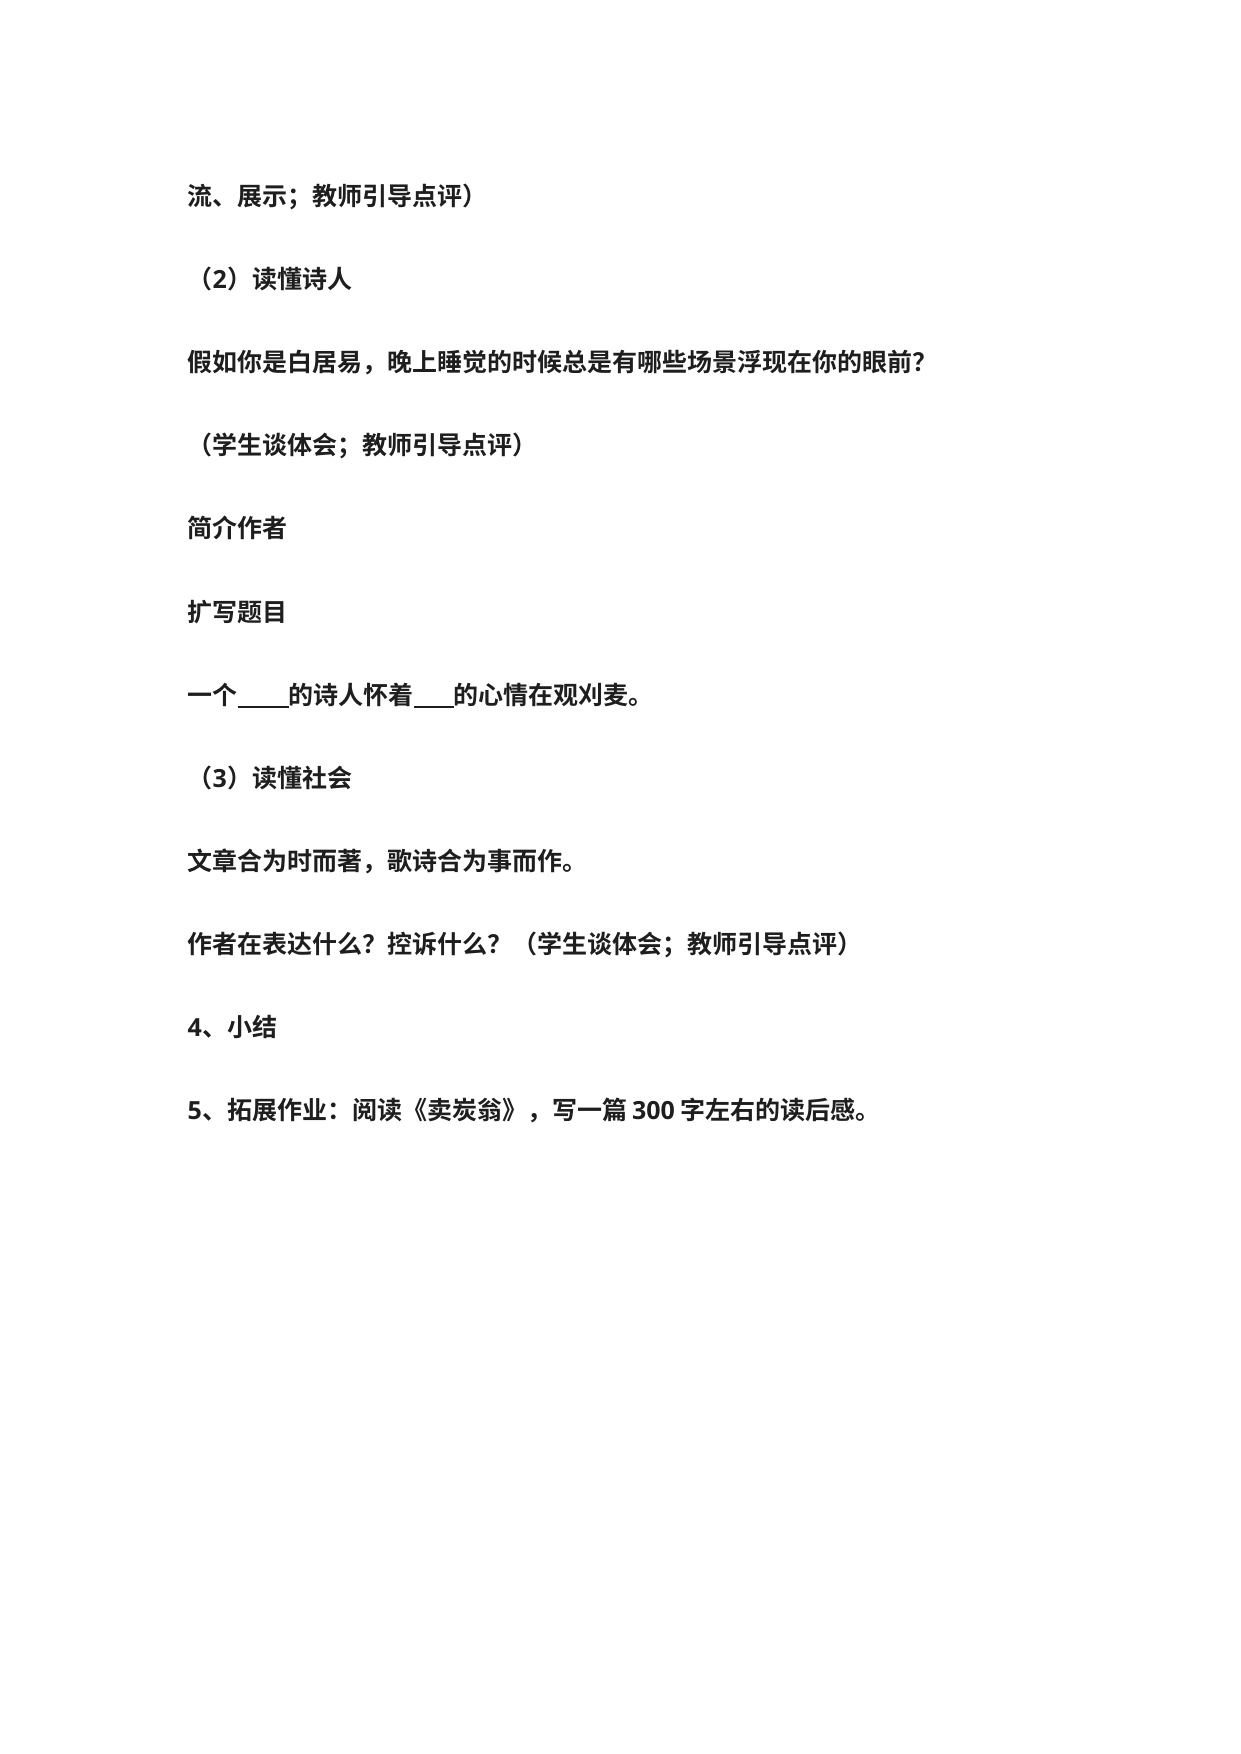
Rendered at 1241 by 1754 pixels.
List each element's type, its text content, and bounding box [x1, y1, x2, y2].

text 假如你是白居易，晚上睡觉的时候总是有哪些场景浮现在你的眼前？ [187, 328, 1053, 393]
text 扩写题目 [187, 578, 1053, 643]
text （学生谈体会；教师引导点评） [187, 411, 1053, 476]
text （2）读懂诗人 [187, 245, 1053, 310]
text 作者在表达什么？控诉什么？（学生谈体会；教师引导点评） [187, 910, 1053, 975]
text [187, 162, 1053, 227]
list 小结 [187, 993, 1053, 1058]
text 文章合为时而著，歌诗合为事而作。 [187, 827, 1053, 892]
text 简介作者 [187, 494, 1053, 559]
text 5、拓展作业：阅读《卖炭翁》，写一篇300字左右的读后感。 [187, 1076, 1053, 1141]
text （3）读懂社会 [187, 744, 1053, 809]
text 一个 的诗人怀着 的心情在观刈麦。 [187, 661, 1053, 726]
